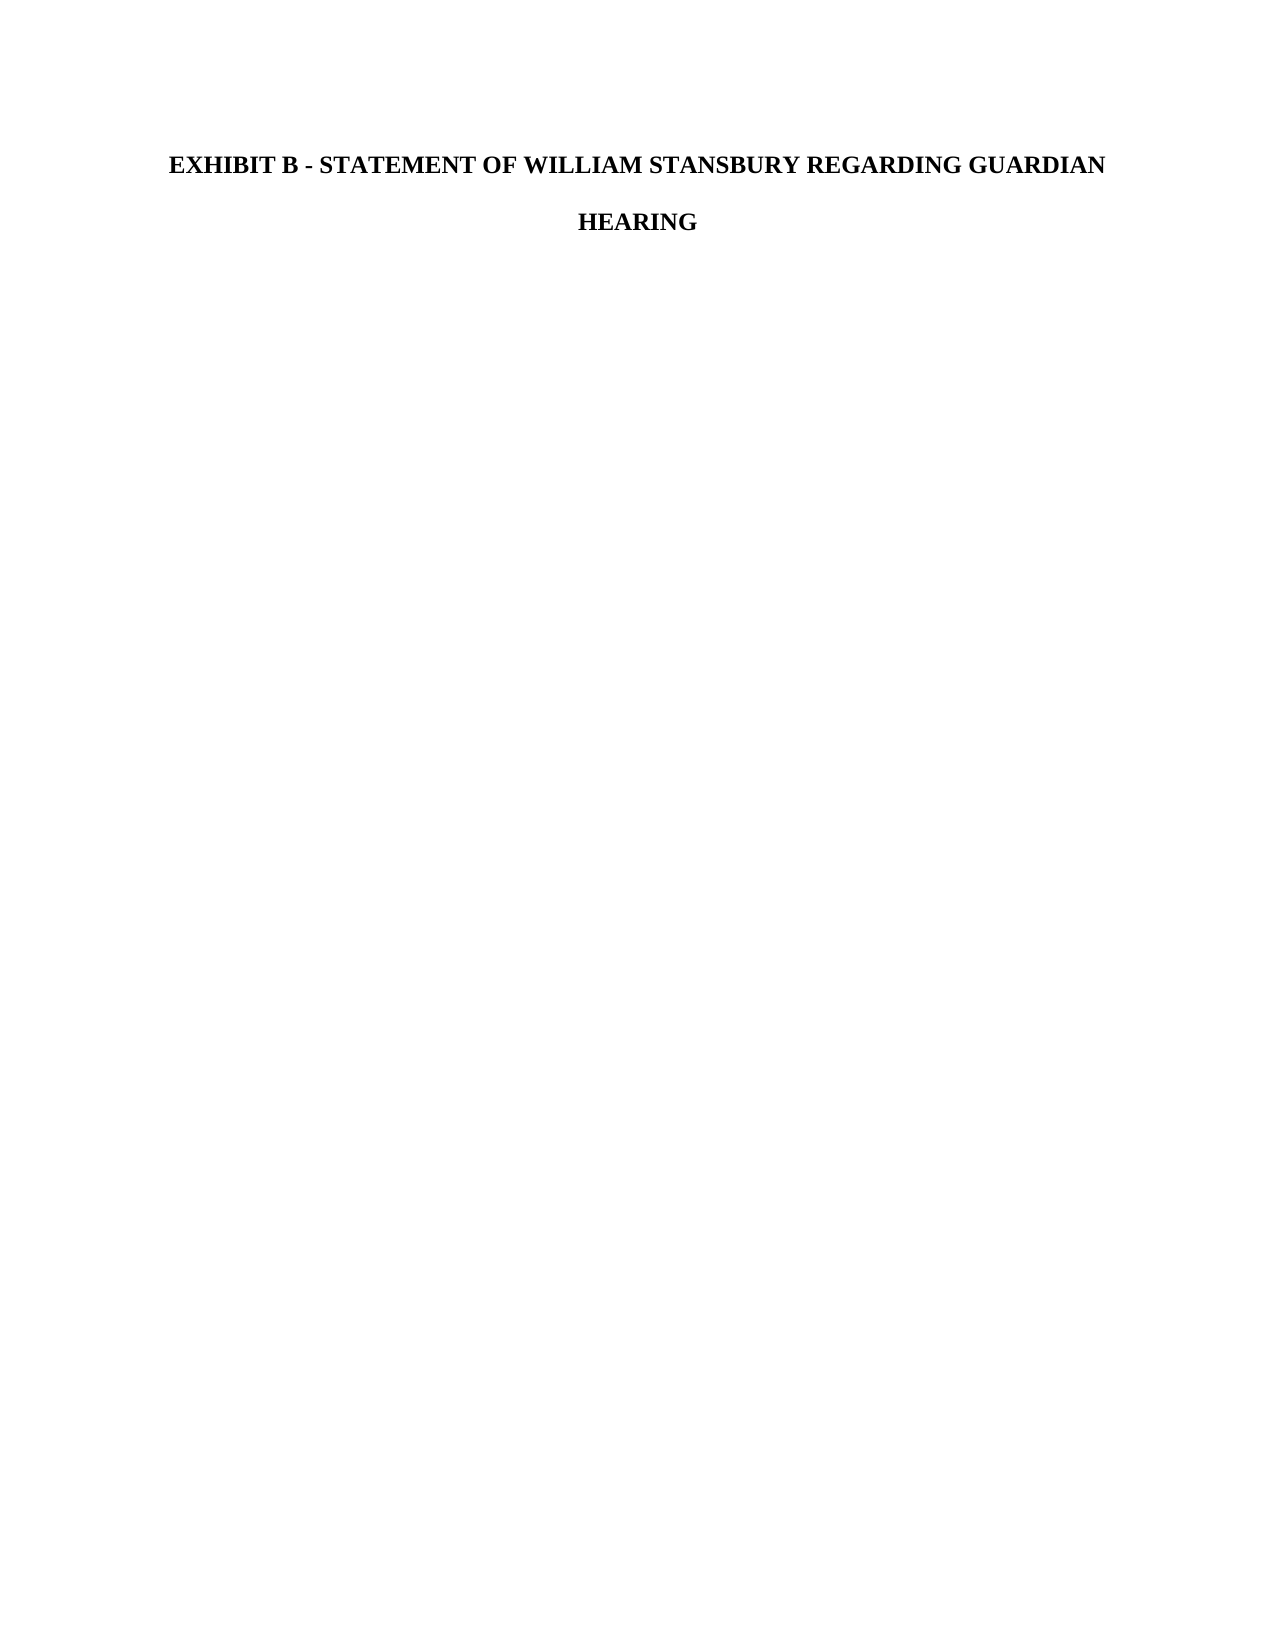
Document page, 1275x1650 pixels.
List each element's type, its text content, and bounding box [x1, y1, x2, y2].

text EXHIBIT B - STATEMENT OF WILLIAM STANSBURY REGARDING GUARDIAN HEARING [150, 150, 1125, 236]
